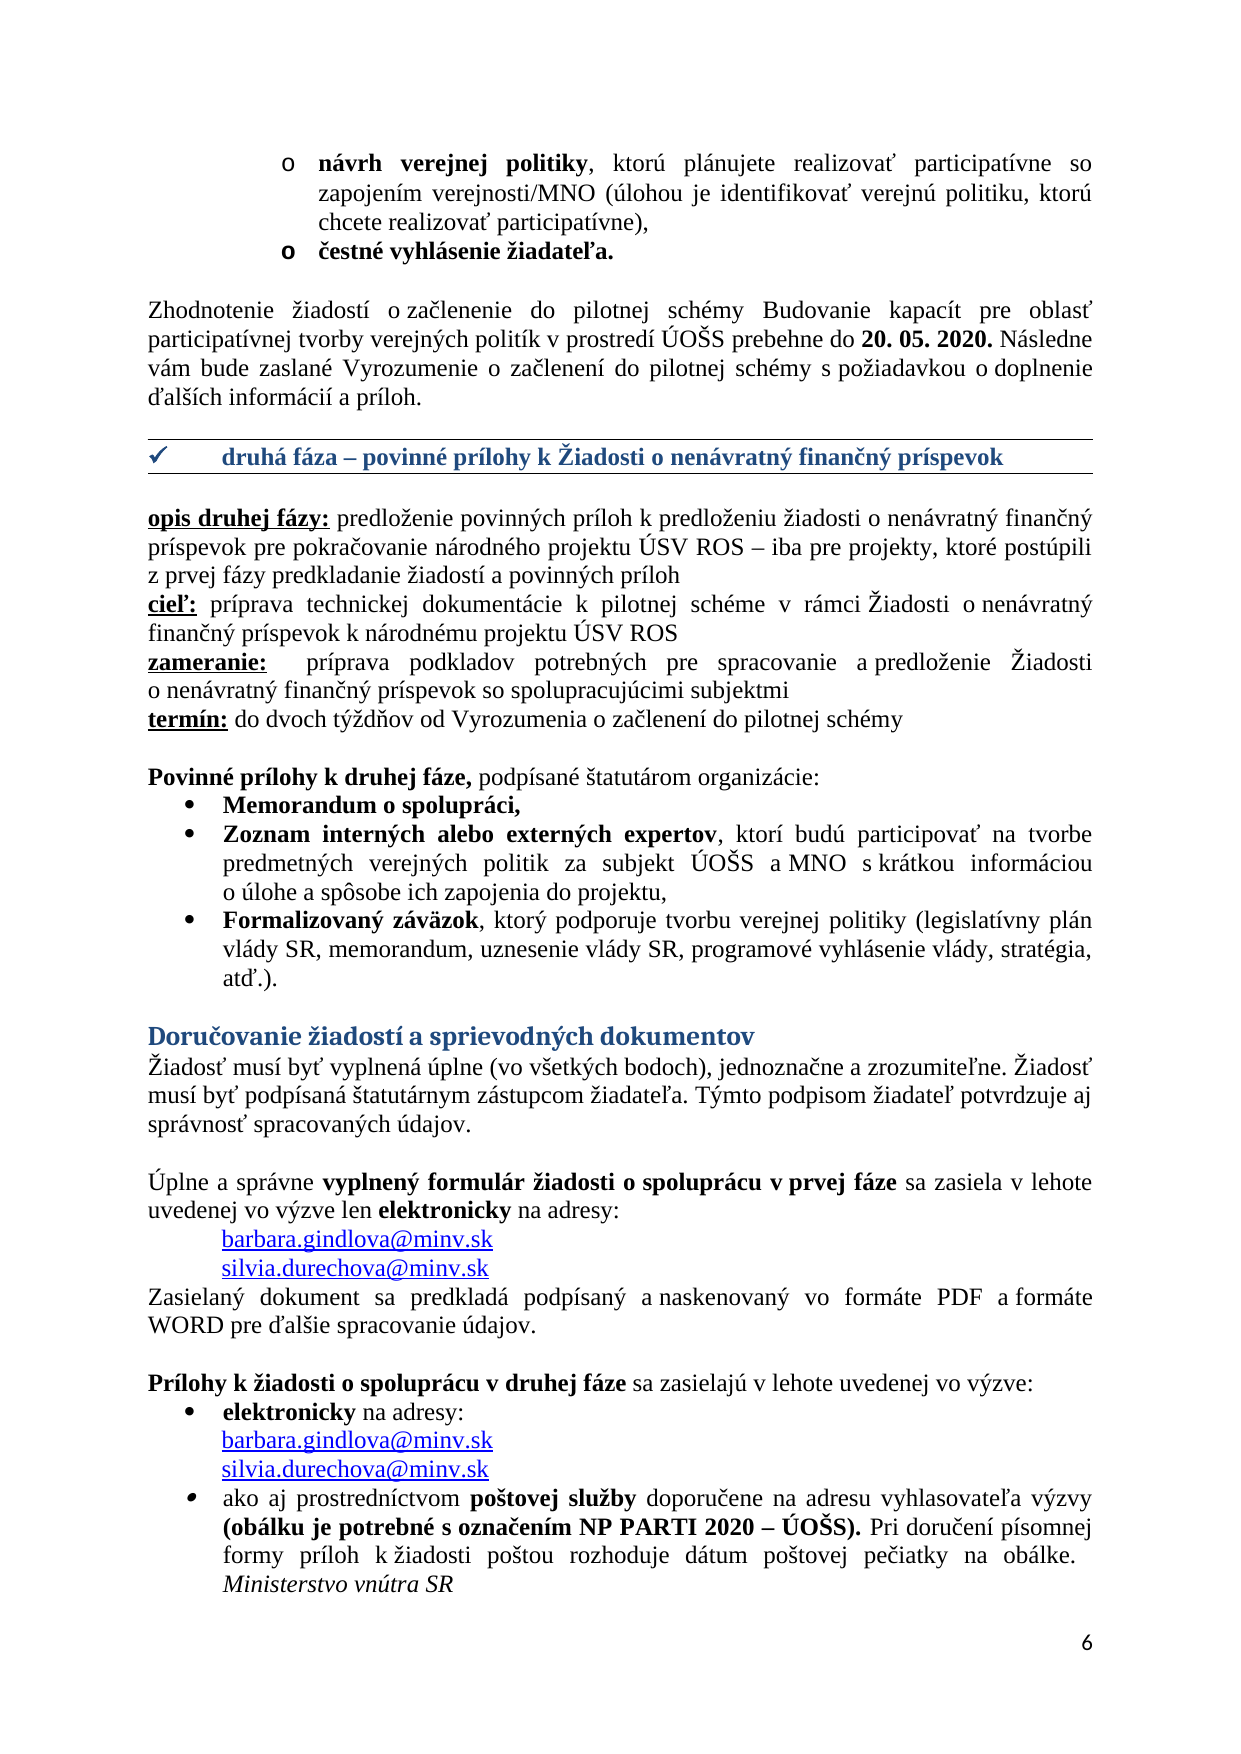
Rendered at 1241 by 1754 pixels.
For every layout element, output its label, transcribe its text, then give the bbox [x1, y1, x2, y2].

text Úplne a správne vyplnený formulár žiadosti o spoluprácu v prvej fáze sa zasiela v lehote uvedenej vo výzve len elektronicky na adresy: [148, 1167, 1093, 1224]
text Žiadosť musí byť vyplnená úplne (vo všetkých bodoch), jednoznačne a zrozumiteľne. Žiadosť musí byť podpísaná štatutárnym zástupcom žiadateľa. Týmto podpisom žiadateľ potvrdzuje aj správnosť spracovaných údajov. [148, 1052, 1093, 1138]
text barbara.gindlova@minv.sk [148, 1224, 1093, 1253]
list návrh verejnej politiky, ktorú plánujete realizovať participatívne so zapojením verejnosti/MNO (úlohou je identifikovať verejnú politiku, ktorú chcete realizovať participatívne), [281, 148, 1093, 236]
list druhá fáza – povinné prílohy k Žiadosti o nenávratný finančný príspevok [148, 440, 1093, 473]
text silvia.durechova@minv.sk [148, 1454, 1093, 1483]
text Zasielaný dokument sa predkladá podpísaný a naskenovaný vo formáte PDF a formáte WORD pre ďalšie spracovanie údajov. [148, 1282, 1093, 1339]
text termín: do dvoch týždňov od Vyrozumenia o začlenení do pilotnej schémy [148, 704, 1093, 733]
text Povinné prílohy k druhej fáze, podpísané štatutárom organizácie: [148, 762, 1093, 791]
text silvia.durechova@minv.sk [148, 1253, 1093, 1282]
text Zhodnotenie žiadostí o začlenenie do pilotnej schémy Budovanie kapacít pre oblasť participatívnej tvorby verejných politík v prostredí ÚOŠS prebehne do 20. 05. 2020. Následne vám bude zaslané Vyrozumenie o začlenení do pilotnej schémy s požiadavkou o doplnenie ďalších informácií a príloh. [148, 296, 1093, 411]
text Prílohy k žiadosti o spoluprácu v druhej fáze sa zasielajú v lehote uvedenej vo výzve: [148, 1368, 1093, 1397]
text zameranie: príprava podkladov potrebných pre spracovanie a predloženie Žiadosti o nenávratný finančný príspevok so spolupracujúcimi subjektmi [148, 647, 1093, 704]
list čestné vyhlásenie žiadateľa. [281, 236, 1093, 267]
text opis druhej fázy: predloženie povinných príloh k predloženiu žiadosti o nenávratný finančný príspevok pre pokračovanie národného projektu ÚSV ROS – iba pre projekty, ktoré postúpili z prvej fázy predkladanie žiadostí a povinných príloh [148, 503, 1093, 589]
text cieľ: príprava technickej dokumentácie k pilotnej schéme v rámci Žiadosti o nenávratný finančný príspevok k národnému projektu ÚSV ROS [148, 589, 1093, 647]
list elektronicky na adresy: [185, 1397, 1093, 1425]
list Memorandum o spolupráci, [185, 791, 1093, 819]
subtitle Doručovanie žiadostí a sprievodných dokumentov [148, 1021, 1093, 1052]
text barbara.gindlova@minv.sk [148, 1425, 1093, 1454]
list ako aj prostredníctvom poštovej služby doporučene na adresu vyhlasovateľa výzvy (obálku je potrebné s označením NP PARTI 2020 – ÚOŠS). Pri doručení písomnej formy príloh k žiadosti poštou rozhoduje dátum poštovej pečiatky na obálke. Ministerstvo vnútra SR [185, 1483, 1093, 1598]
list Formalizovaný záväzok, ktorý podporuje tvorbu verejnej politiky (legislatívny plán vlády SR, memorandum, uznesenie vlády SR, programové vyhlásenie vlády, stratégia, atď.). [185, 906, 1093, 992]
list Zoznam interných alebo externých expertov, ktorí budú participovať na tvorbe predmetných verejných politik za subjekt ÚOŠS a MNO s krátkou informáciou o úlohe a spôsobe ich zapojenia do projektu, [185, 819, 1093, 906]
